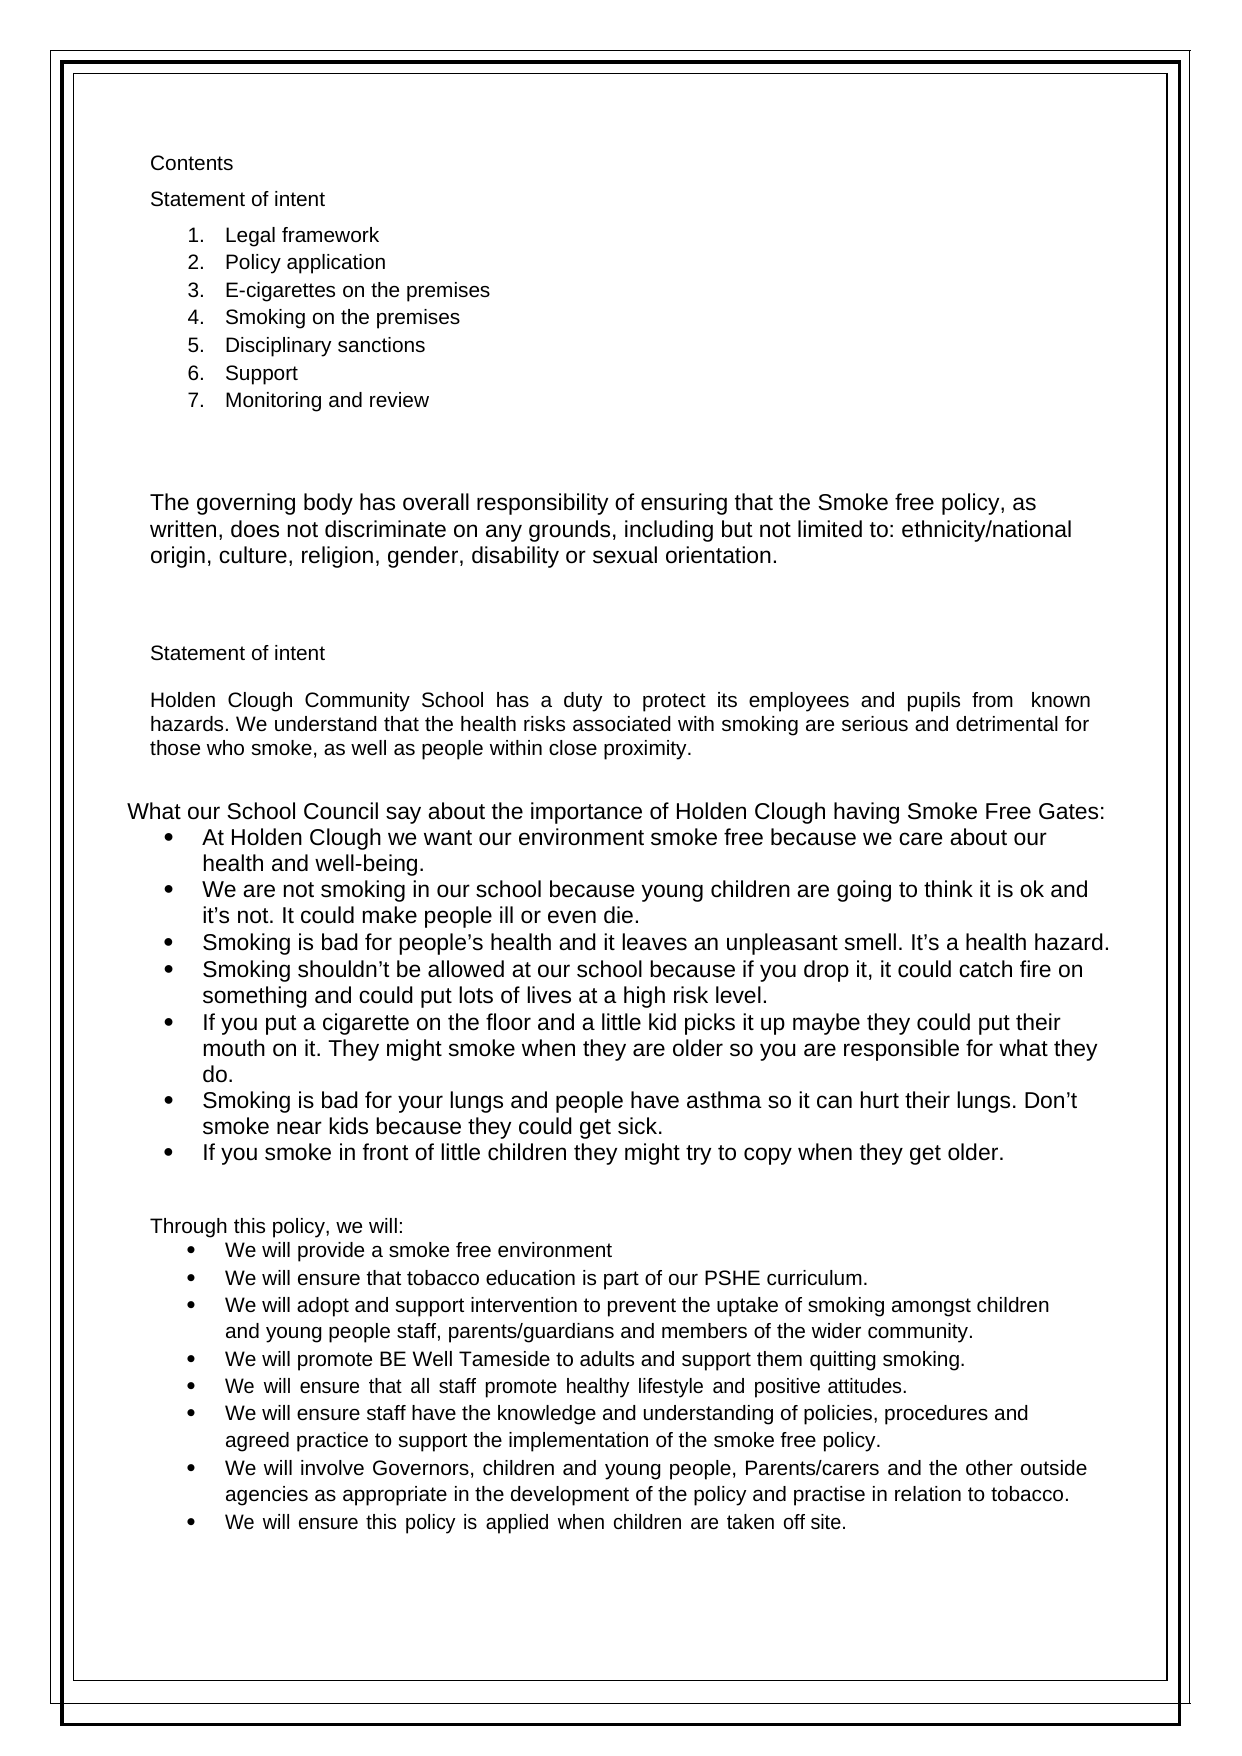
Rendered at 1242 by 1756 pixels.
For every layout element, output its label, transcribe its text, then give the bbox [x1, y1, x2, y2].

list At Holden Clough we want our environment smoke free because we care about our health and well-being. [164, 824, 1048, 876]
list We will ensure this policy is applied when children are taken off site. [187, 1510, 1137, 1534]
list Smoking is bad for your lungs and people have asthma so it can hurt their lungs. Don’t smoke near kids because they could get sick. [164, 1088, 1079, 1139]
list If you smoke in front of little children they might try to copy when they get older. [164, 1139, 1137, 1166]
list We will ensure that tobacco education is part of our PSHE curriculum. [187, 1266, 1137, 1289]
text What our School Council say about the importance of Holden Clough having Smoke Free Gates: [127, 798, 1137, 824]
text Statement of intent [150, 640, 1137, 664]
list Legal framework [187, 223, 1137, 247]
list If you put a cigarette on the floor and a little kid picks it up maybe they could put their mouth on it. They might smoke when they are older so you are responsible for what they do. [164, 1009, 1099, 1088]
list Smoking on the premises [187, 305, 1137, 329]
list Smoking shouldn’t be allowed at our school because if you drop it, it could catch fire on something and could put lots of lives at a high risk level. [164, 956, 1085, 1009]
list Support [187, 361, 1137, 384]
text Contents Statement of intent [150, 151, 326, 211]
list We will ensure that all staff promote healthy lifestyle and positive attitudes. [187, 1374, 1137, 1398]
list We will involve Governors, children and young people, Parents/carers and the other outside agencies as appropriate in the development of the policy and practise in relation to tobacco. [187, 1455, 1090, 1506]
text The governing body has overall responsibility of ensuring that the Smoke free policy, as written, does not discriminate on any grounds, including but not limited to: ethnicity/national origin, culture, religion, gender, disability or sexual orientation. [150, 489, 1074, 568]
list E-cigarettes on the premises [187, 278, 1137, 302]
list We are not smoking in our school because young children are going to think it is ok and it’s not. It could make people ill or even die. [164, 876, 1089, 928]
list Smoking is bad for people’s health and it leaves an unpleasant smell. It’s a health hazard. [164, 928, 1137, 956]
text Through this policy, we will: [150, 1214, 1137, 1238]
list Monitoring and review [187, 388, 1137, 412]
list We will provide a smoke free environment [187, 1238, 1137, 1262]
list Disciplinary sanctions [187, 333, 1137, 357]
list We will ensure staff have the knowledge and understanding of policies, procedures and agreed practice to support the implementation of the smoke free policy. [187, 1401, 1032, 1452]
text Holden Clough Community School has a duty to protect its employees and pupils from known hazards. We understand that the health risks associated with smoking are serious and detrimental for those who smoke, as well as people within close proximity. [150, 688, 1092, 760]
list We will promote BE Well Tameside to adults and support them quitting smoking. [187, 1346, 1137, 1370]
list Policy application [187, 250, 1137, 274]
list We will adopt and support intervention to prevent the uptake of smoking amongst children and young people staff, parents/guardians and members of the wider community. [187, 1292, 1052, 1343]
